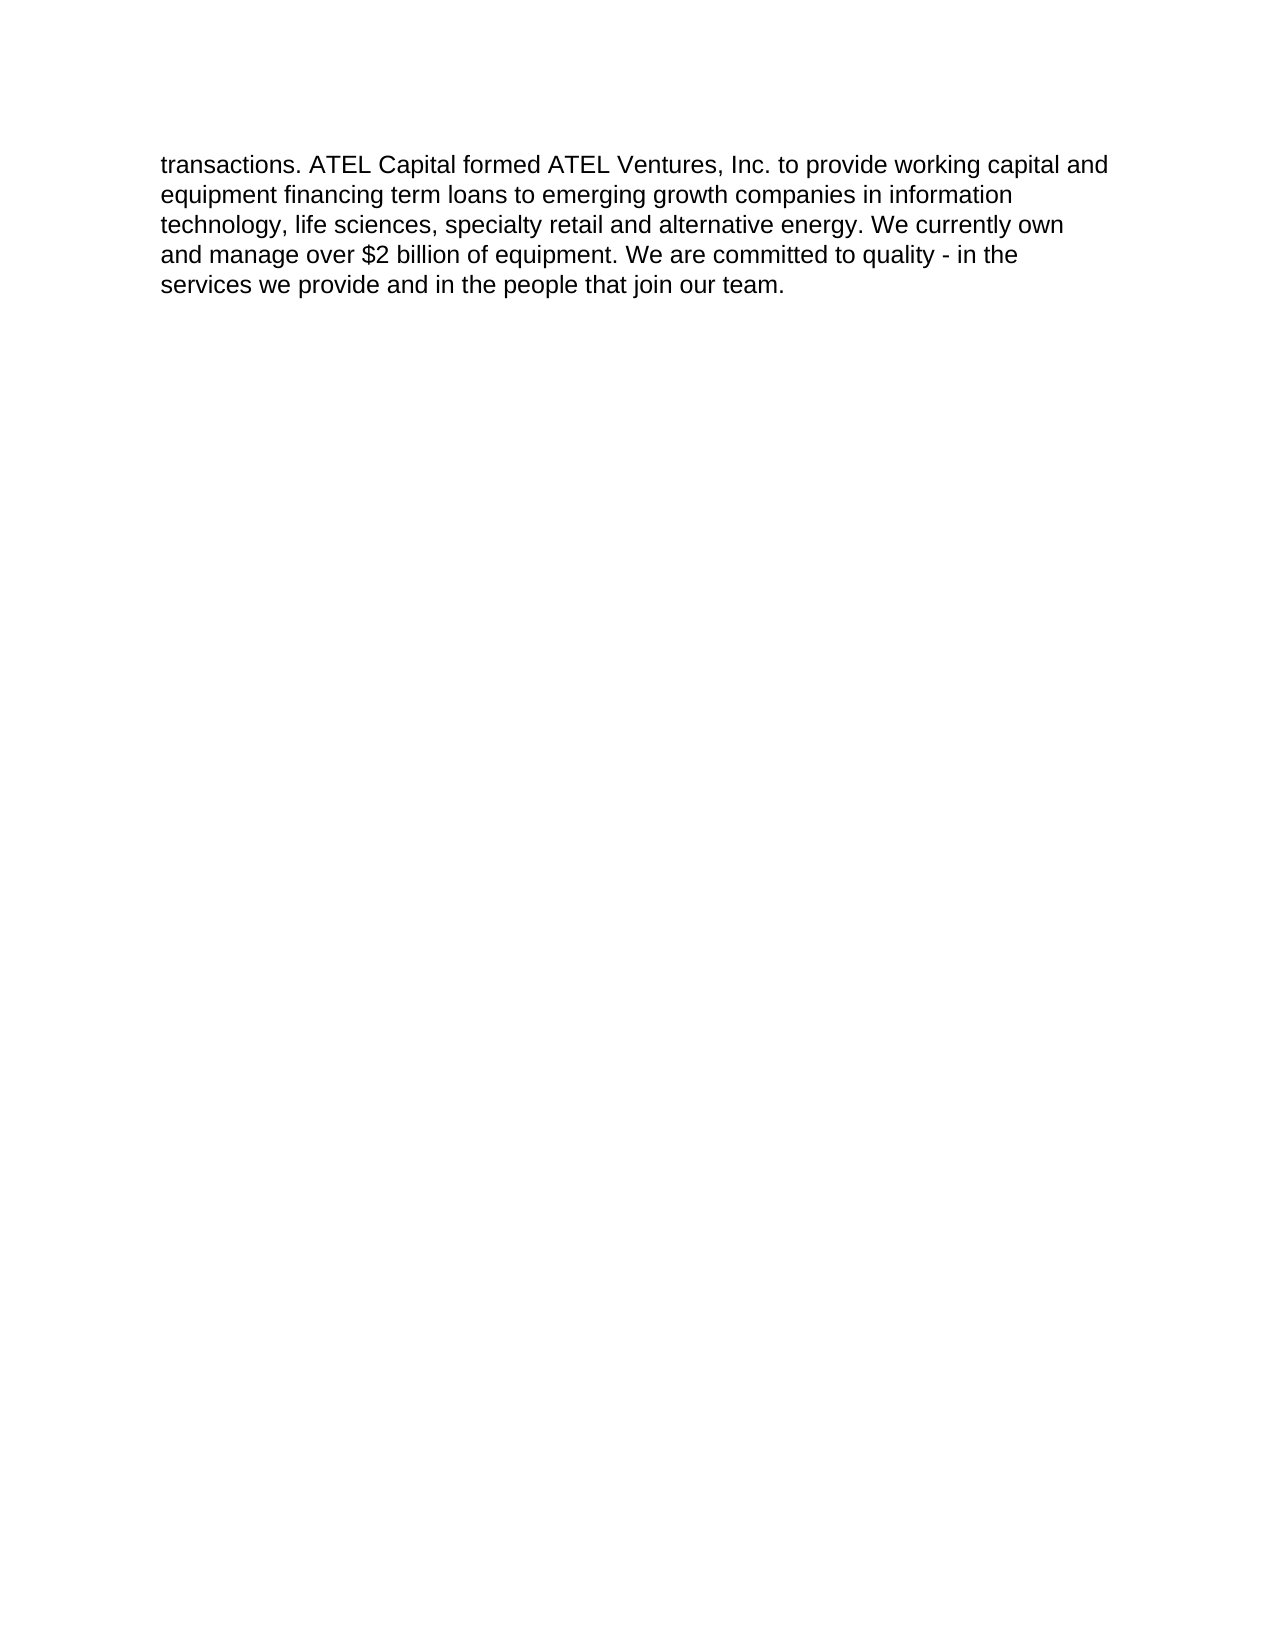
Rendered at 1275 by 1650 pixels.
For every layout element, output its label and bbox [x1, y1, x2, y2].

text [160, 150, 1111, 299]
